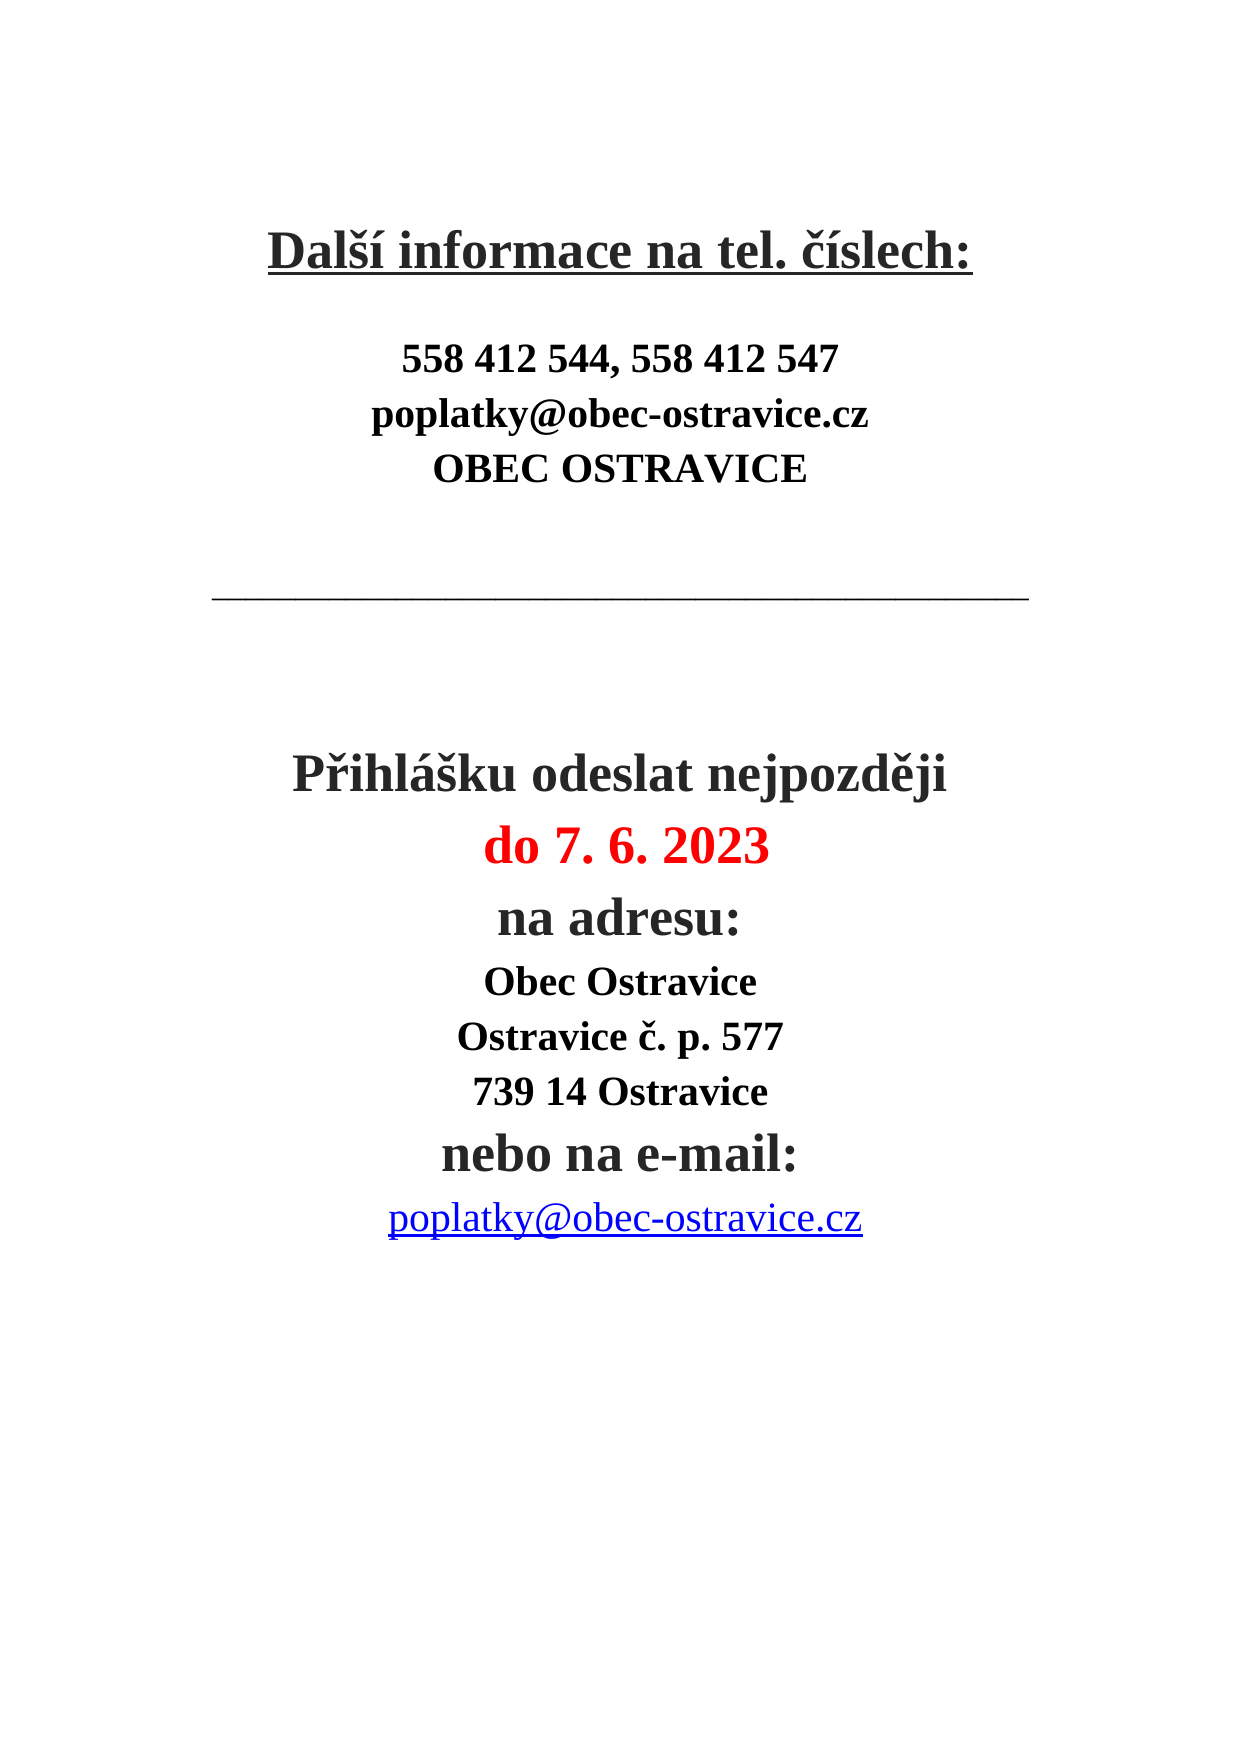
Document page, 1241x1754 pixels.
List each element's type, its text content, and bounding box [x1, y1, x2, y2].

text do 7. 6. 2023 [75, 813, 1165, 875]
text Přihlášku odeslat nejpozději [75, 741, 1165, 804]
text na adresu: [75, 884, 1165, 947]
text Ostravice č. p. 577 [75, 1011, 1165, 1059]
text 558 412 544, 558 412 547 [75, 334, 1165, 382]
text poplatky@obec-ostravice.cz [75, 1193, 1165, 1241]
text _________________________________________________ [75, 565, 1165, 603]
text poplatky@obec-ostravice.cz [75, 389, 1165, 437]
text 739 14 Ostravice [75, 1066, 1165, 1114]
text nebo na e-mail: [75, 1121, 1165, 1184]
text Obec Ostravice [75, 956, 1165, 1004]
text Další informace na tel. číslech: [75, 218, 1165, 280]
text OBEC OSTRAVICE [75, 444, 1165, 492]
